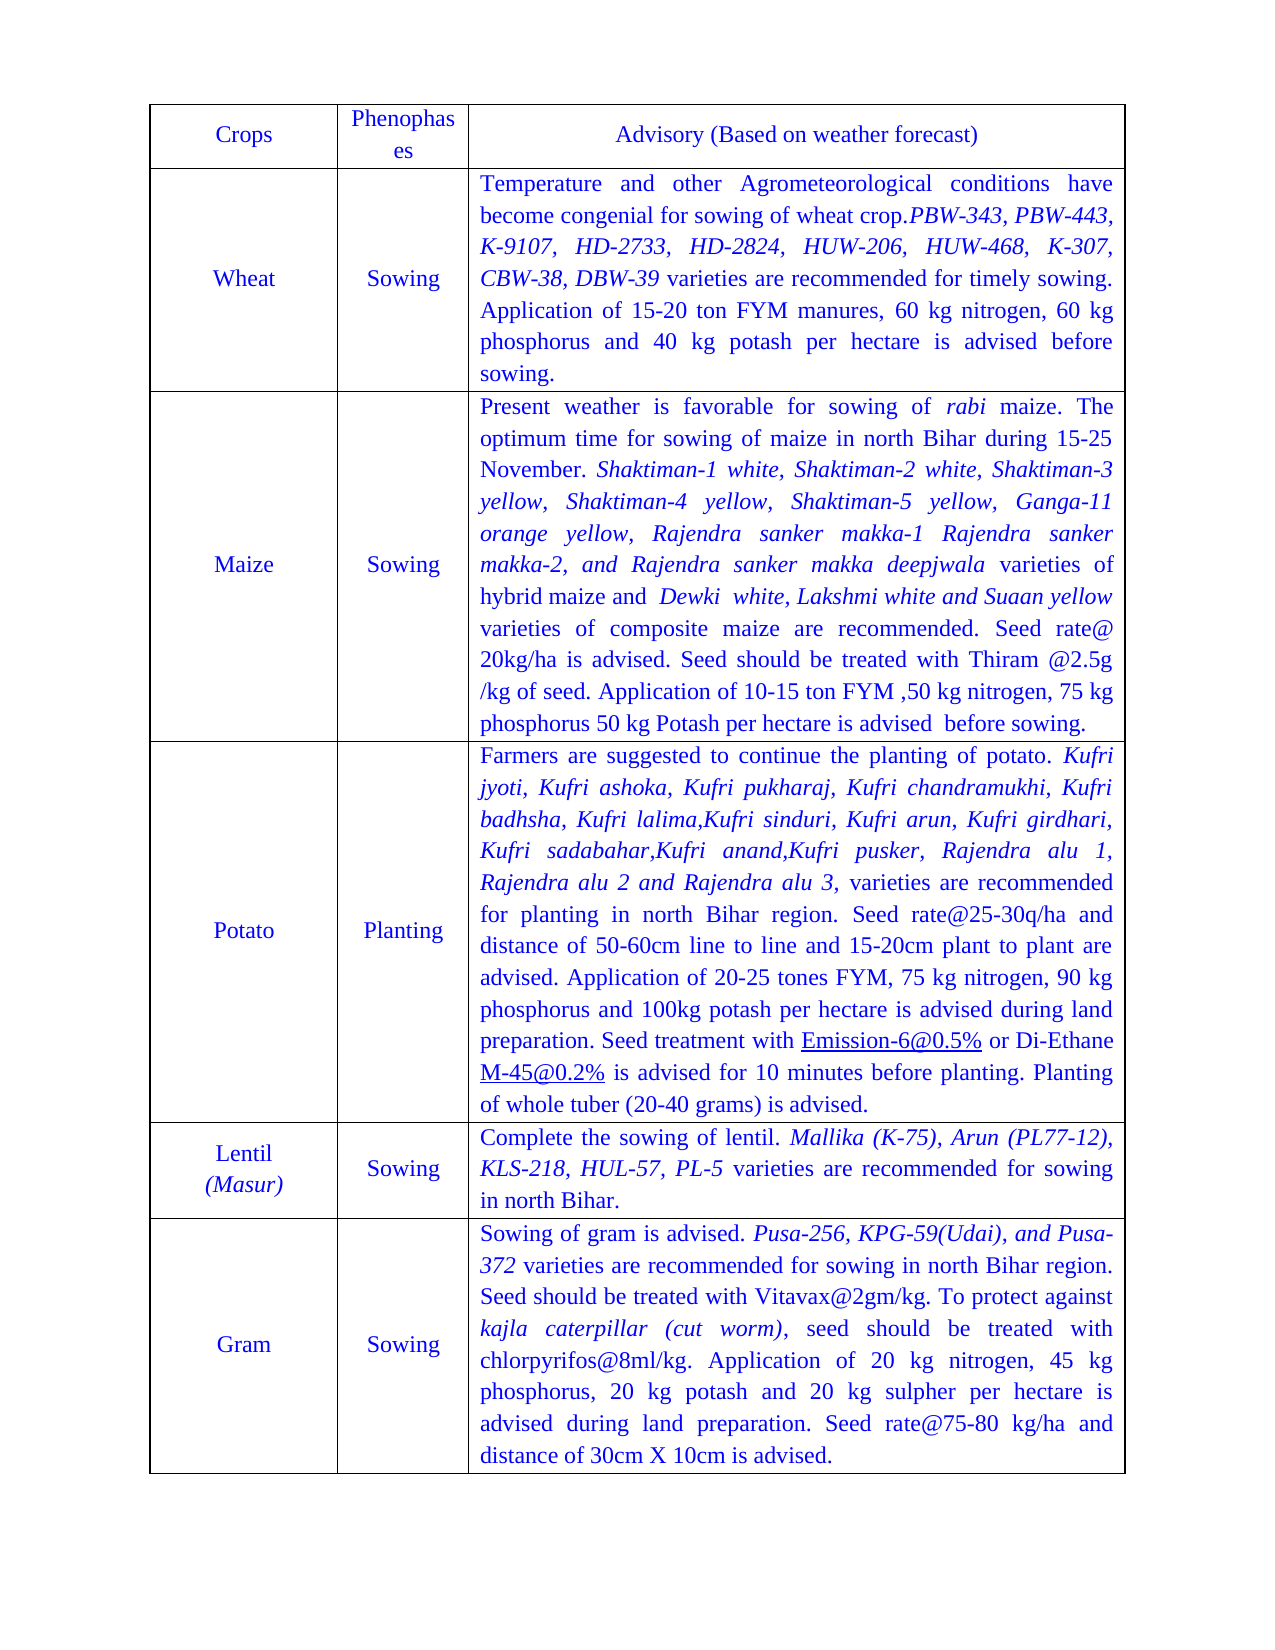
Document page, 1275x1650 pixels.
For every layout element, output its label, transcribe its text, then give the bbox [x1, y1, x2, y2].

table_header Phenophases [338, 105, 468, 168]
table_cell Sowing [338, 392, 468, 741]
table_cell Potato [151, 742, 337, 1122]
table_header Advisory (Based on weather forecast) [469, 105, 1124, 168]
table_cell Sowing [338, 1123, 468, 1218]
table_cell Gram [151, 1219, 337, 1473]
table_header Crops [151, 105, 337, 168]
table_cell Complete the sowing of lentil. Mallika (K-75), Arun (PL77-12), KLS-218, HUL-57, PL-5 varieties are recommended for sowing in north Bihar. [469, 1123, 1124, 1218]
table_cell Wheat [151, 169, 337, 391]
table_cell Farmers are suggested to continue the planting of potato. Kufri jyoti, Kufri ashoka, Kufri pukharaj, Kufri chandramukhi, Kufri badhsha, Kufri lalima,Kufri sinduri, Kufri arun, Kufri girdhari, Kufri sadabahar,Kufri anand,Kufri pusker, Rajendra alu 1, Rajendra alu 2 and Rajendra alu 3, varieties are recommended for planting in north Bihar region. Seed rate@25-30q/ha and distance of 50-60cm line to line and 15-20cm plant to plant are advised. Application of 20-25 tones FYM, 75 kg nitrogen, 90 kg phosphorus and 100kg potash per hectare is advised during land preparation. Seed treatment with Emission-6@0.5% or Di-Ethane M-45@0.2% is advised for 10 minutes before planting. Planting of whole tuber (20-40 grams) is advised. [469, 742, 1124, 1122]
table_cell Temperature and other Agrometeorological conditions have become congenial for sowing of wheat crop.PBW-343, PBW-443, K-9107, HD-2733, HD-2824, HUW-206, HUW-468, K-307, CBW-38, DBW-39 varieties are recommended for timely sowing. Application of 15-20 ton FYM manures, 60 kg nitrogen, 60 kg phosphorus and 40 kg potash per hectare is advised before sowing. [469, 169, 1124, 391]
table_cell Lentil (Masur) [151, 1123, 337, 1218]
table_cell Sowing of gram is advised. Pusa-256, KPG-59(Udai), and Pusa-372 varieties are recommended for sowing in north Bihar region. Seed should be treated with Vitavax@2gm/kg. To protect against kajla caterpillar (cut worm), seed should be treated with chlorpyrifos@8ml/kg. Application of 20 kg nitrogen, 45 kg phosphorus, 20 kg potash and 20 kg sulpher per hectare is advised during land preparation. Seed rate@75-80 kg/ha and distance of 30cm X 10cm is advised. [469, 1219, 1124, 1473]
table_cell Sowing [338, 169, 468, 391]
table_cell Present weather is favorable for sowing of rabi maize. The optimum time for sowing of maize in north Bihar during 15-25 November. Shaktiman-1 white, Shaktiman-2 white, Shaktiman-3 yellow, Shaktiman-4 yellow, Shaktiman-5 yellow, Ganga-11 orange yellow, Rajendra sanker makka-1 Rajendra sanker makka-2, and Rajendra sanker makka deepjwala varieties of hybrid maize and Dewki white, Lakshmi white and Suaan yellow varieties of composite maize are recommended. Seed rate@ 20kg/ha is advised. Seed should be treated with Thiram @2.5g /kg of seed. Application of 10-15 ton FYM ,50 kg nitrogen, 75 kg phosphorus 50 kg Potash per hectare is advised before sowing. [469, 392, 1124, 741]
table_cell Maize [151, 392, 337, 741]
table_cell Planting [338, 742, 468, 1122]
table_cell Sowing [338, 1219, 468, 1473]
